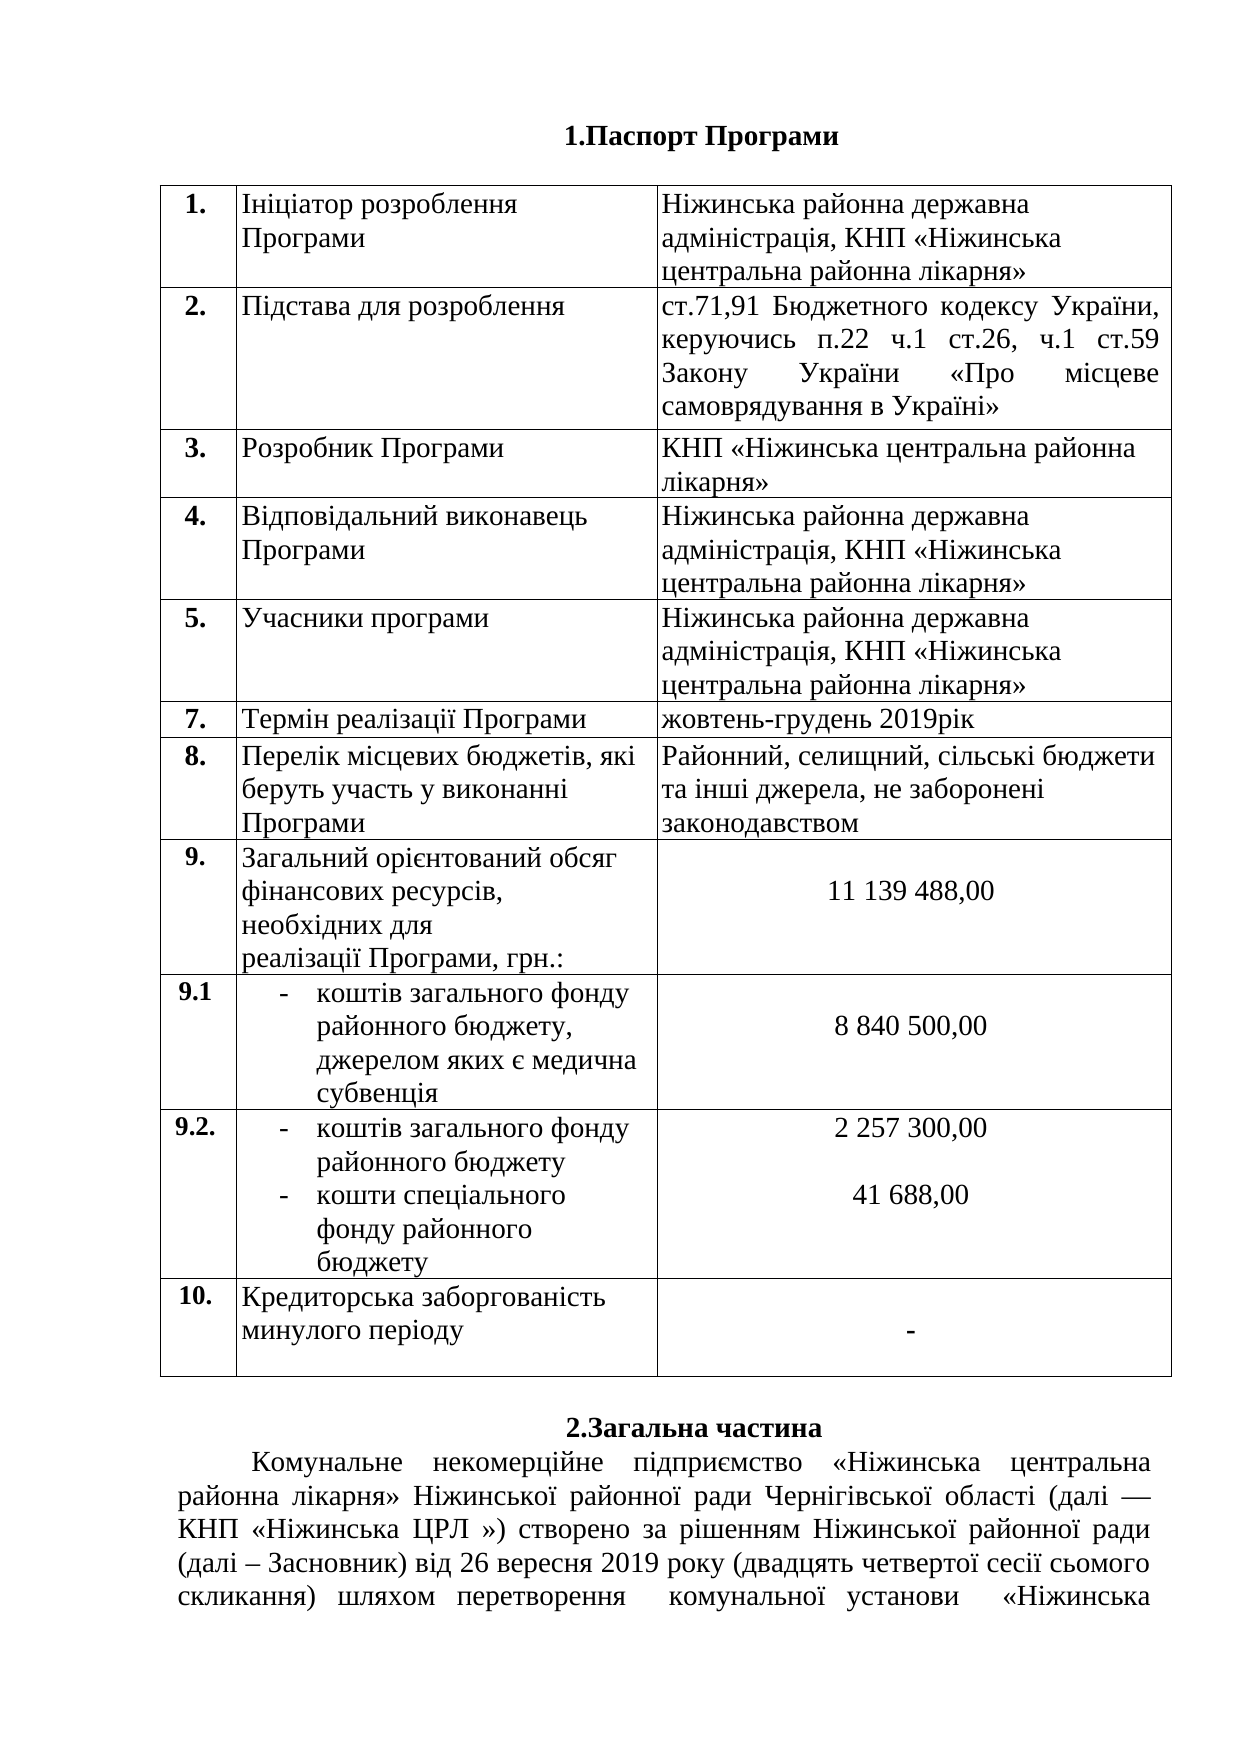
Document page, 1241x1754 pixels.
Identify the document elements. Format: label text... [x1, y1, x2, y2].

table_cell Перелік місцевих бюджетів, які беруть участь у виконанні Програми [237, 738, 657, 839]
table_cell 9.1 [161, 975, 236, 1109]
text 2.Загальна частина [177, 1411, 1152, 1444]
table_cell - [658, 1279, 1171, 1376]
table_header 1. [161, 186, 236, 287]
table_cell Учасники програми [237, 600, 657, 701]
table_header Ініціатор розроблення Програми [237, 186, 657, 287]
table_cell ст.71,91 Бюджетного кодексу України, керуючись п.22 ч.1 ст.26, ч.1 ст.59 Закону України «Про місцеве самоврядування в Україні» [658, 288, 1171, 429]
table_cell 10. [161, 1279, 236, 1376]
table_cell Ніжинська районна державна адміністрація, КНП «Ніжинська центральна районна лікарня» [658, 498, 1171, 599]
table_cell 4. [161, 498, 236, 599]
table_cell 2 257 300,00 41 688,00 [658, 1110, 1171, 1278]
table_cell жовтень-грудень 2019рік [658, 702, 1171, 737]
table_cell Ніжинська районна державна адміністрація, КНП «Ніжинська центральна районна лікарня» [658, 600, 1171, 701]
table_cell коштів загального фонду районного бюджету кошти спеціального фонду районного бюджету [237, 1110, 657, 1278]
table_cell Районний, селищний, сільські бюджети та інші джерела, не заборонені законодавством [658, 738, 1171, 839]
table_cell 9. [161, 840, 236, 974]
table_cell Термін реалізації Програми [237, 702, 657, 737]
table_cell 8. [161, 738, 236, 839]
table_cell 3. [161, 430, 236, 497]
table_cell коштів загального фонду районного бюджету, джерелом яких є медична субвенція [237, 975, 657, 1109]
table_cell Кредиторська заборгованість минулого періоду [237, 1279, 657, 1376]
table_cell Відповідальний виконавець Програми [237, 498, 657, 599]
table_cell Загальний орієнтований обсяг фінансових ресурсів, необхідних для реалізації Програми, грн.: [237, 840, 657, 974]
table_cell КНП «Ніжинська центральна районна лікарня» [658, 430, 1171, 497]
table_cell 2. [161, 288, 236, 429]
table_cell Підстава для розроблення [237, 288, 657, 429]
table_cell 5. [161, 600, 236, 701]
text 1.Паспорт Програми [177, 118, 1152, 152]
table_header Ніжинська районна державна адміністрація, КНП «Ніжинська центральна районна лікарня» [658, 186, 1171, 287]
table_cell 11 139 488,00 [658, 840, 1171, 974]
table_cell 9.2. [161, 1110, 236, 1278]
table_cell Розробник Програми [237, 430, 657, 497]
table_cell 8 840 500,00 [658, 975, 1171, 1109]
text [177, 1444, 1152, 1612]
table_cell 7. [161, 702, 236, 737]
